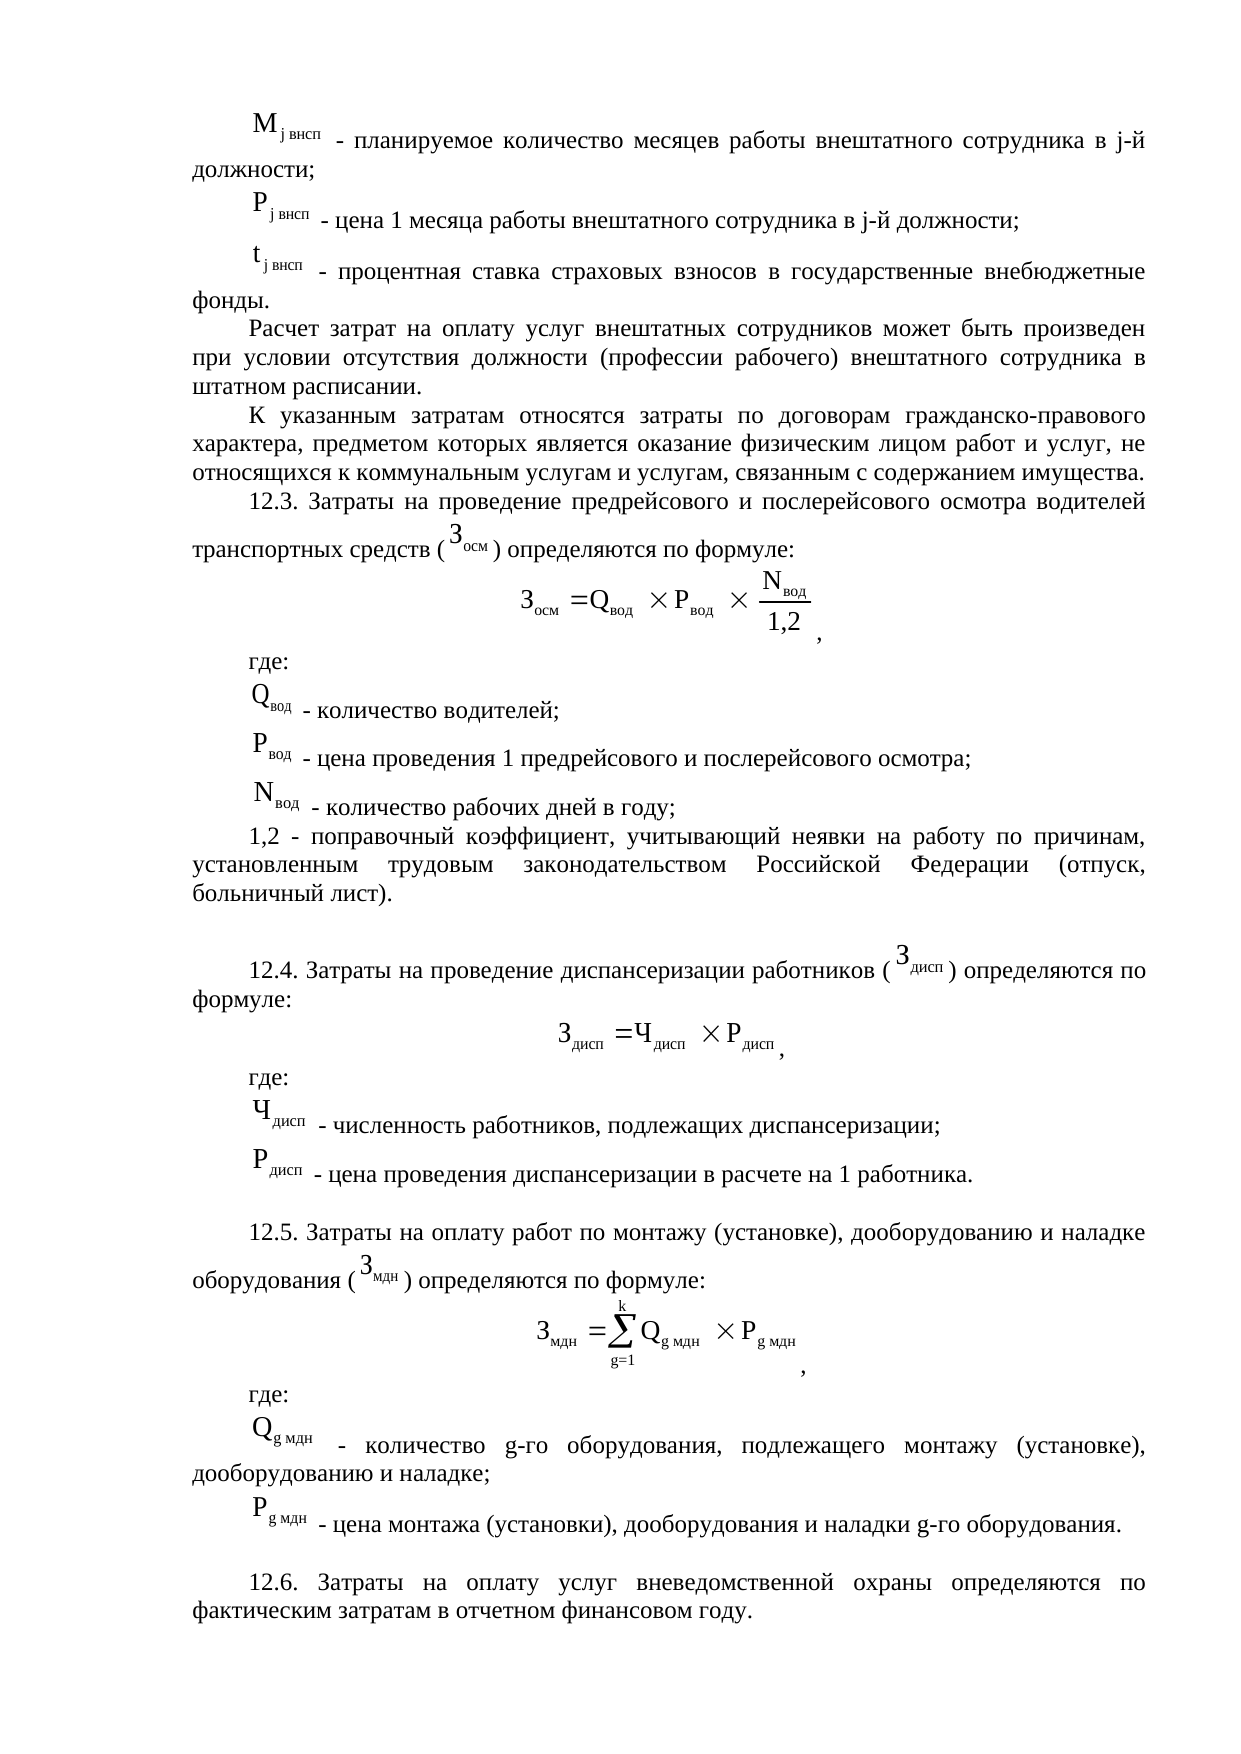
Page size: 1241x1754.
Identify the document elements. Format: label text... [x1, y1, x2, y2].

text - цена проведения диспансеризации в расчете на 1 работника. [192, 1139, 1146, 1188]
text , [192, 563, 1146, 646]
text где: [192, 1062, 1146, 1091]
text 12.5. Затраты на оплату работ по монтажу (установке), дооборудованию и наладке оборудования () определяются по формуле: [192, 1217, 1146, 1294]
text 12.6. Затраты на оплату услуг вневедомственной охраны определяются по фактическим затратам в отчетном финансовом году. [192, 1567, 1146, 1624]
text - планируемое количество месяцев работы внештатного сотрудника в j-й должности; [192, 103, 1146, 183]
text , [192, 1294, 1146, 1379]
text 12.3. Затраты на проведение предрейсового и послерейсового осмотра водителей транспортных средств () определяются по формуле: [192, 486, 1146, 563]
text - численность работников, подлежащих диспансеризации; [192, 1091, 1146, 1139]
text 1,2 - поправочный коэффициент, учитывающий неявки на работу по причинам, установленным трудовым законодательством Российской Федерации (отпуск, больничный лист). [192, 821, 1146, 907]
text где: [192, 1379, 1146, 1408]
text - количество водителей; [192, 675, 1146, 723]
text - цена монтажа (установки), дооборудования и наладки g-го оборудования. [192, 1487, 1146, 1538]
text 12.4. Затраты на проведение диспансеризации работников () определяются по формуле: [192, 936, 1146, 1013]
text Расчет затрат на оплату услуг внештатных сотрудников может быть произведен при условии отсутствия должности (профессии рабочего) внештатного сотрудника в штатном расписании. [192, 313, 1146, 400]
text - цена проведения 1 предрейсового и послерейсового осмотра; [192, 723, 1146, 772]
text - количество рабочих дней в году; [192, 772, 1146, 821]
text - количество g-го оборудования, подлежащего монтажу (установке), дооборудованию и наладке; [192, 1408, 1146, 1487]
text К указанным затратам относятся затраты по договорам гражданско-правового характера, предметом которых является оказание физическим лицом работ и услуг, не относящихся к коммунальным услугам и услугам, связанным с содержанием имущества. [192, 400, 1146, 486]
text - процентная ставка страховых взносов в государственные внебюджетные фонды. [192, 234, 1146, 313]
text , [192, 1013, 1146, 1062]
text - цена 1 месяца работы внештатного сотрудника в j-й должности; [192, 183, 1146, 234]
text где: [192, 646, 1146, 675]
